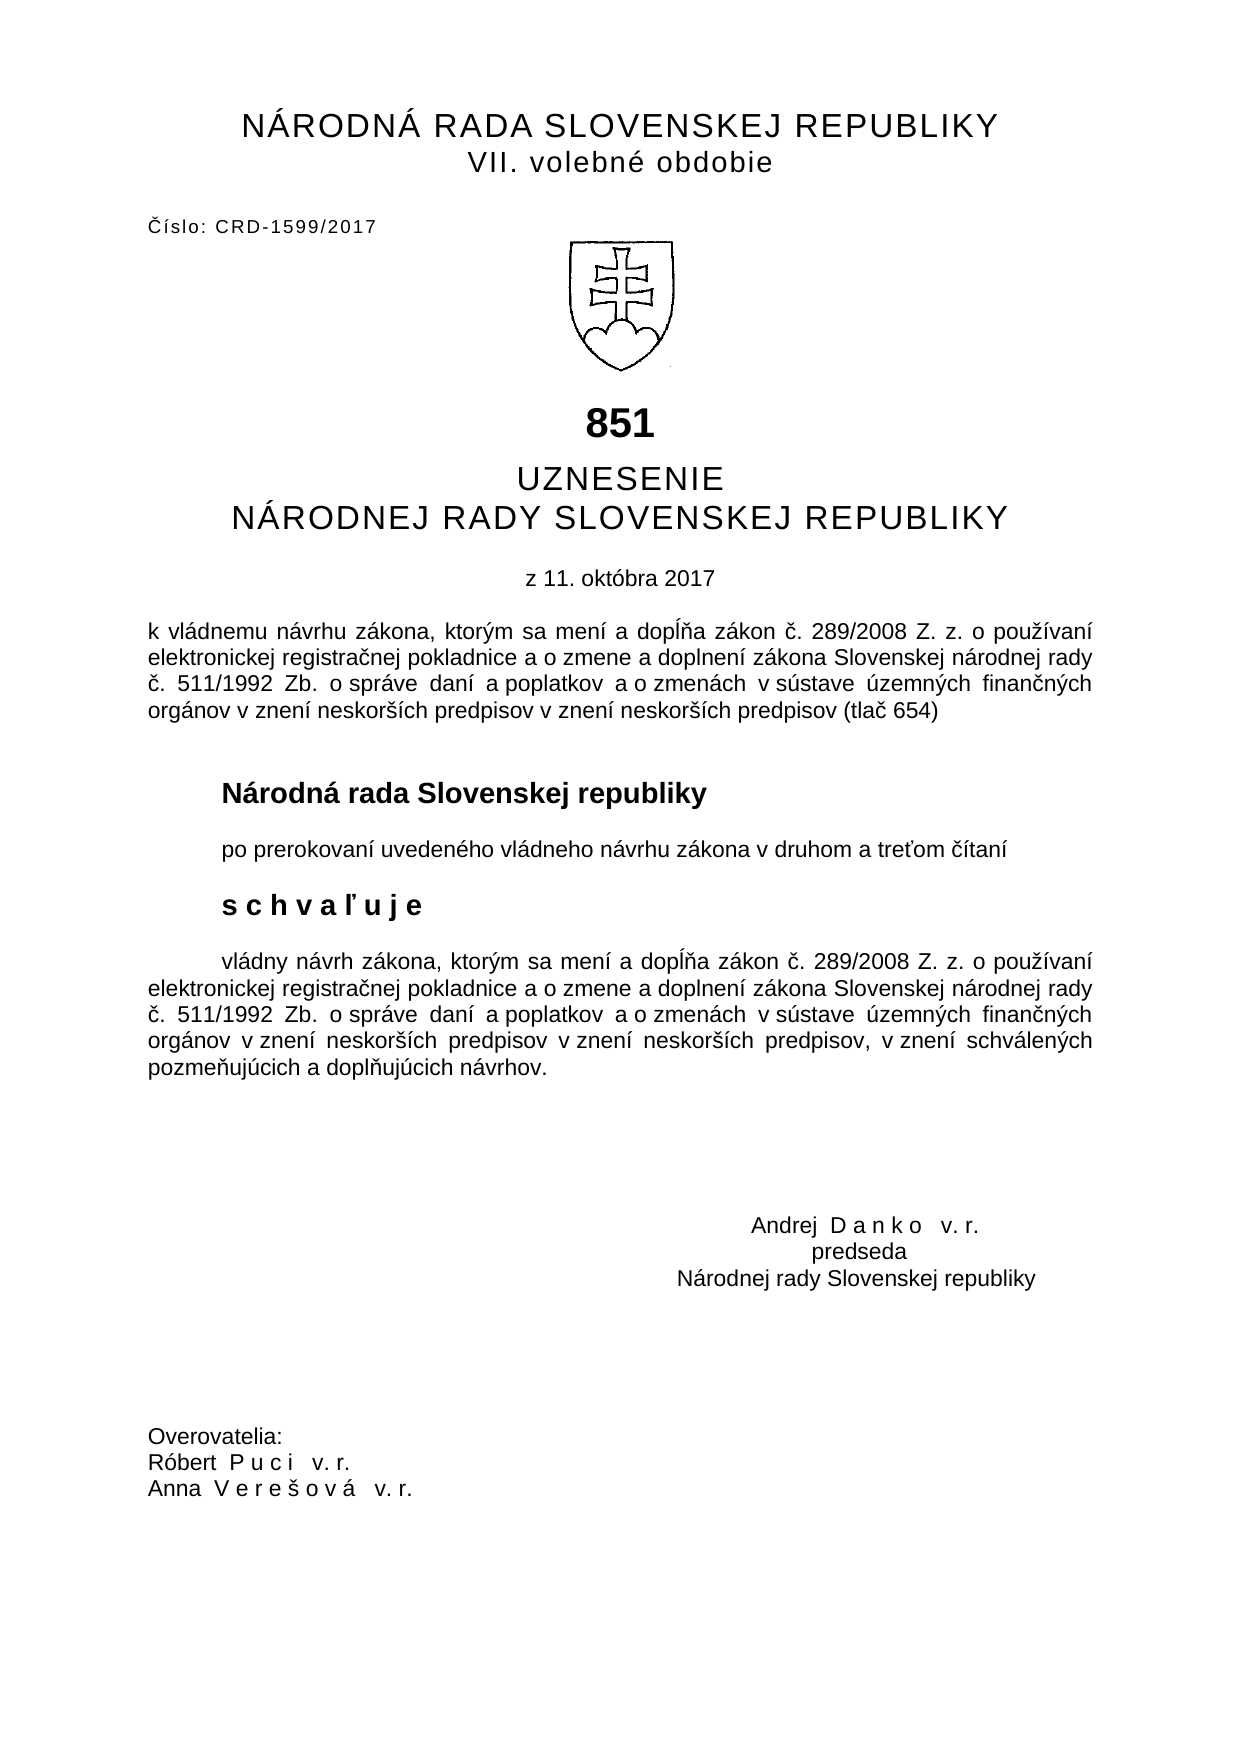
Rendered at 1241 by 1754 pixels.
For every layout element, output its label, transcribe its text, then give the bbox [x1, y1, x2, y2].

text Andrej D a n k o v. r. [738, 1212, 1092, 1238]
text vládny návrh zákona, ktorým sa mení a dopĺňa zákon č. 289/2008 Z. z. o používaní elektronickej registračnej pokladnice a o zmene a doplnení zákona Slovenskej národnej rady č. 511/1992 Zb. o správe daní a poplatkov a o zmenách v sústave územných finančných orgánov v znení neskorších predpisov v znení neskorších predpisov, v znení schválených pozmeňujúcich a doplňujúcich návrhov. [148, 948, 1092, 1080]
subtitle NÁRODNEJ RADY SLOVENSKEJ REPUBLIKY [148, 498, 1092, 536]
text k vládnemu návrhu zákona, ktorým sa mení a dopĺňa zákon č. 289/2008 Z. z. o používaní elektronickej registračnej pokladnice a o zmene a doplnení zákona Slovenskej národnej rady č. 511/1992 Zb. o správe daní a poplatkov a o zmenách v sústave územných finančných orgánov v znení neskorších predpisov v znení neskorších predpisov (tlač 654) [148, 618, 1092, 723]
text Národnej rady Slovenskej republiky [664, 1264, 1092, 1291]
text Overovatelia: [148, 1423, 1092, 1449]
text s c h v a ľ u j e [148, 888, 1092, 922]
text Národná rada Slovenskej republiky [148, 776, 1092, 809]
subtitle NÁRODNÁ RADA SLOVENSKEJ REPUBLIKY [148, 106, 1092, 145]
text z 11. októbra 2017 [148, 565, 1092, 591]
text Anna V e r e š o v á v. r. [148, 1475, 1092, 1502]
subtitle UZNESENIE [148, 459, 1092, 498]
subtitle VII. volebné obdobie [148, 145, 1092, 178]
text Číslo: CRD-1599/2017 [148, 216, 1092, 237]
text po prerokovaní uvedeného vládneho návrhu zákona v druhom a treťom čítaní [148, 836, 1092, 862]
text 851 [148, 399, 1092, 447]
picture [563, 237, 677, 374]
text predseda [748, 1238, 1092, 1264]
text Róbert P u c i v. r. [148, 1449, 1092, 1475]
